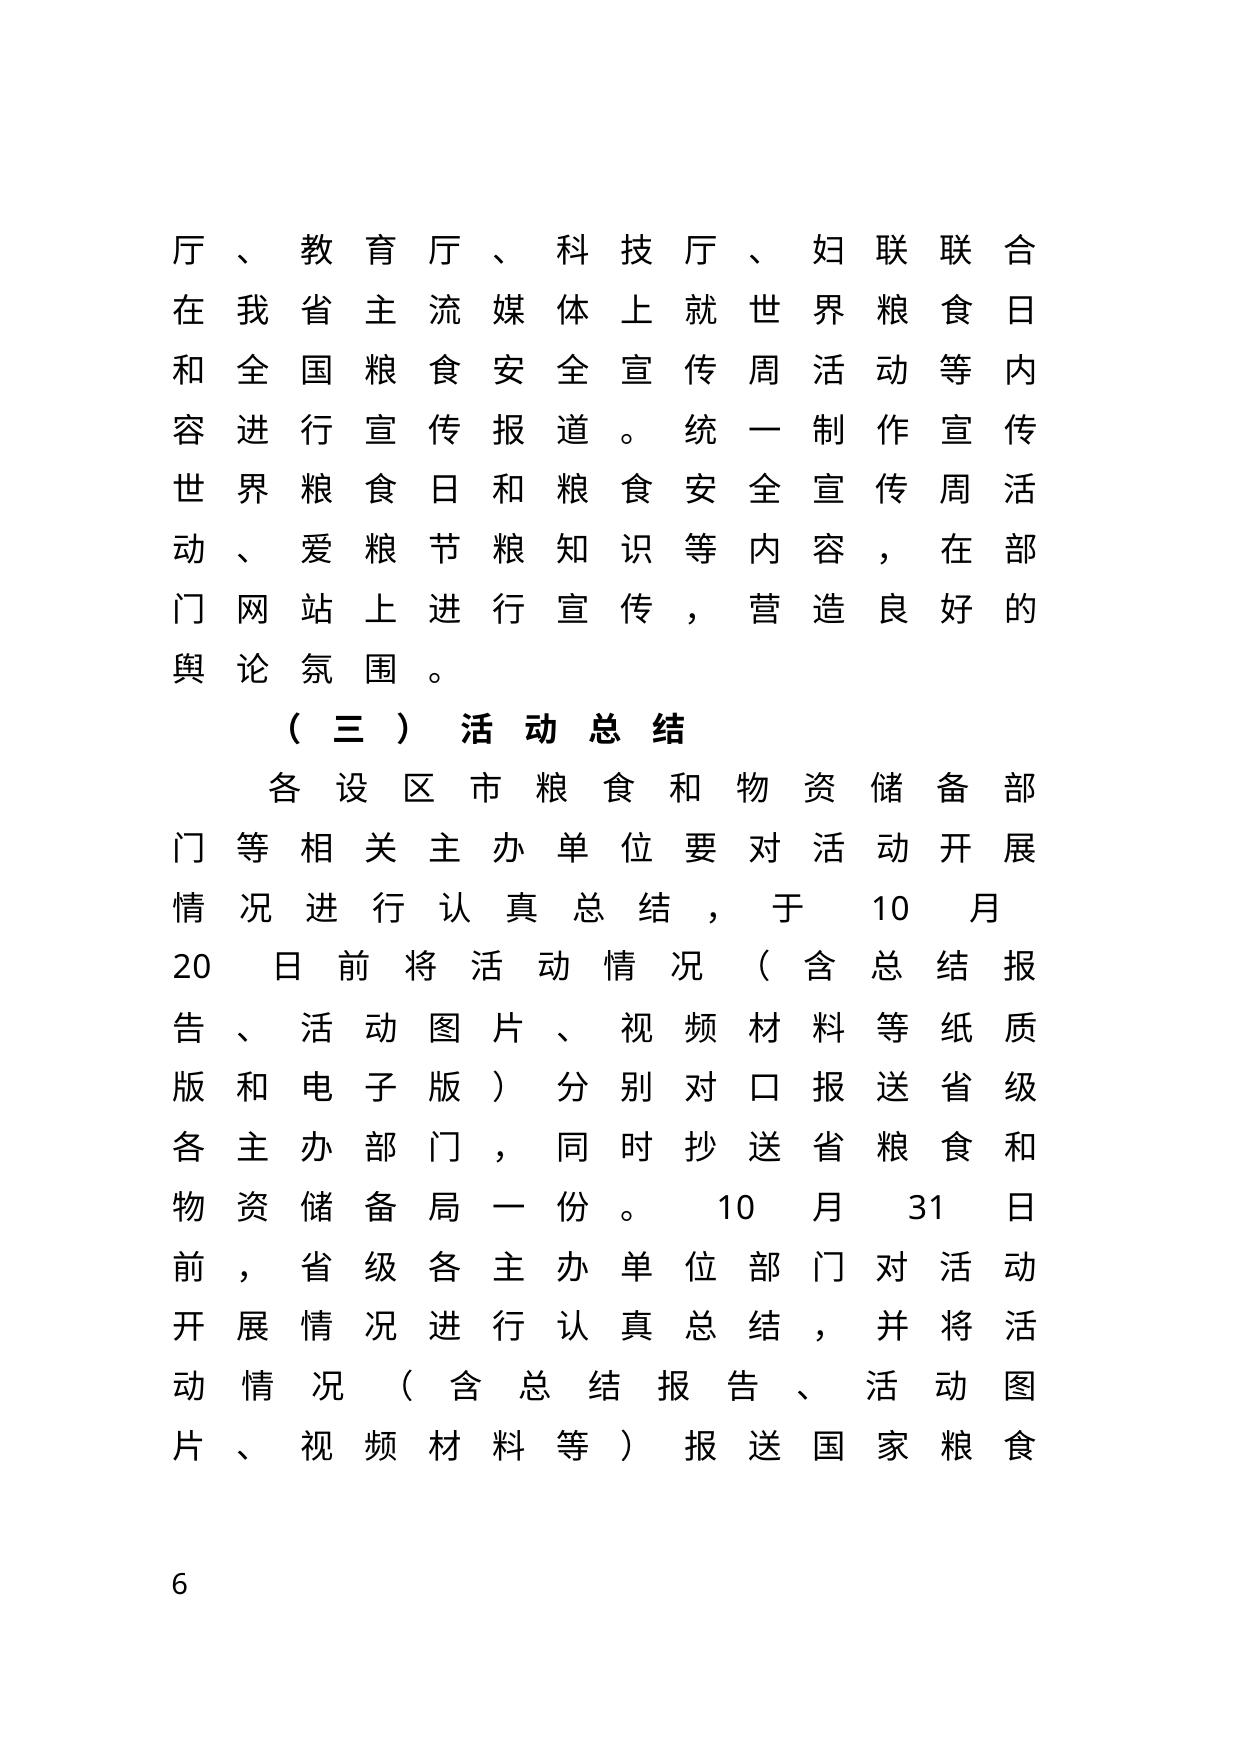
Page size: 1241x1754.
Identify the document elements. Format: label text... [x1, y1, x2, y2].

list （三）活动总结 [172, 697, 1068, 756]
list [172, 218, 1068, 697]
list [172, 756, 1068, 1474]
